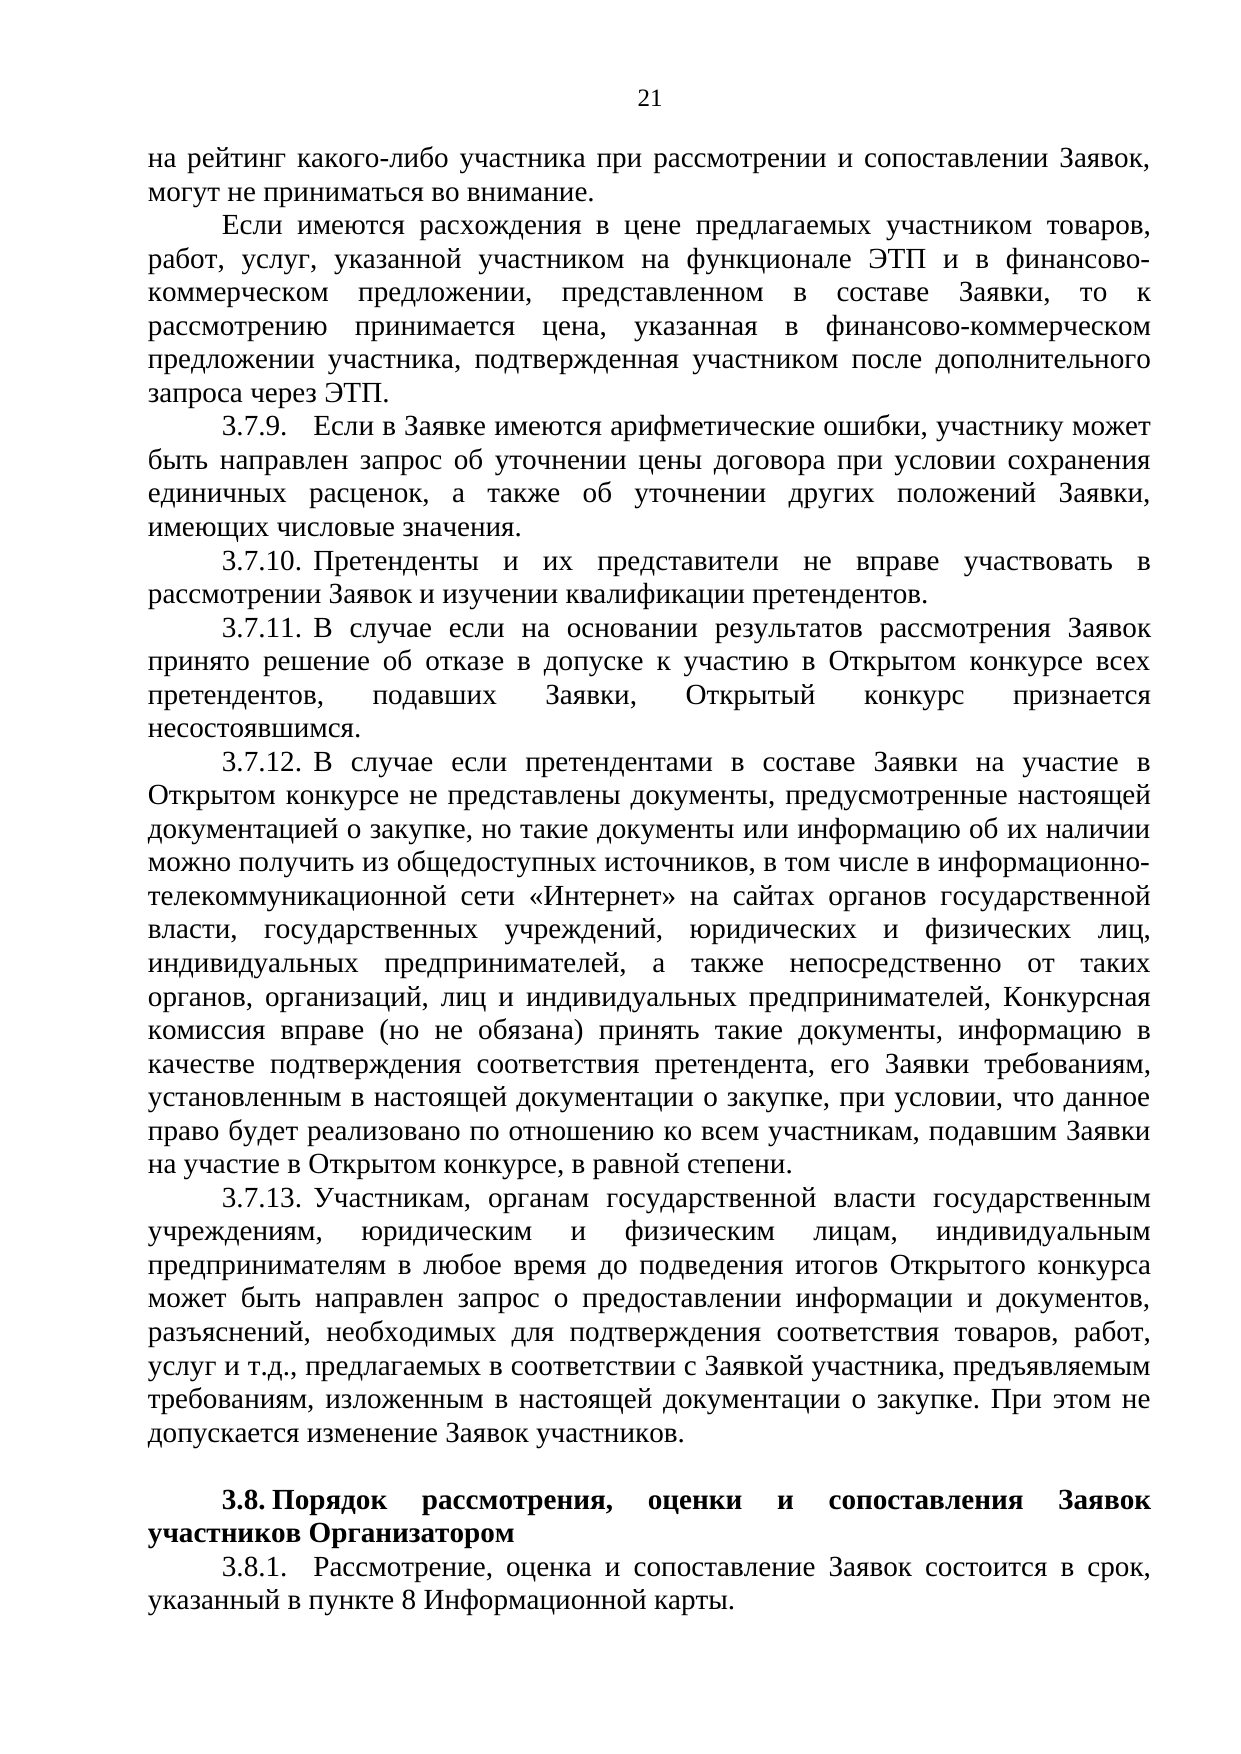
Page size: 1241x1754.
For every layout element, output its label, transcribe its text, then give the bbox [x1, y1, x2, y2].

list Порядок рассмотрения, оценки и сопоставления Заявок участников Организатором [148, 1482, 1152, 1549]
list В случае если на основании результатов рассмотрения Заявок принято решение об отказе в допуске к участию в Открытом конкурсе всех претендентов, подавших Заявки, Открытый конкурс признается несостоявшимся. [148, 610, 1152, 744]
list Если в Заявке имеются арифметические ошибки, участнику может быть направлен запрос об уточнении цены договора при условии сохранения единичных расценок, а также об уточнении других положений Заявки, имеющих числовые значения. [148, 408, 1152, 543]
list Рассмотрение, оценка и сопоставление Заявок состоится в срок, указанный в пункте 8 Информационной карты. [148, 1549, 1152, 1616]
list В случае если претендентами в составе Заявки на участие в Открытом конкурсе не представлены документы, предусмотренные настоящей документацией о закупке, но такие документы или информацию об их наличии можно получить из общедоступных источников, в том числе в информационно-телекоммуникационной сети «Интернет» на сайтах органов государственной власти, государственных учреждений, юридических и физических лиц, индивидуальных предпринимателей, а также непосредственно от таких органов, организаций, лиц и индивидуальных предпринимателей, Конкурсная комиссия вправе (но не обязана) принять такие документы, информацию в качестве подтверждения соответствия претендента, его Заявки требованиям, установленным в настоящей документации о закупке, при условии, что данное право будет реализовано по отношению ко всем участникам, подавшим Заявки на участие в Открытом конкурсе, в равной степени. [148, 744, 1152, 1180]
list Претенденты и их представители не вправе участвовать в рассмотрении Заявок и изучении квалификации претендентов. [148, 543, 1152, 610]
text Если имеются расхождения в цене предлагаемых участником товаров, работ, услуг, указанной участником на функционале ЭТП и в финансово-коммерческом предложении, представленном в составе Заявки, то к рассмотрению принимается цена, указанная в финансово-коммерческом предложении участника, подтвержденная участником после дополнительного запроса через ЭТП. [148, 207, 1152, 408]
list Участникам, органам государственной власти государственным учреждениям, юридическим и физическим лицам, индивидуальным предпринимателям в любое время до подведения итогов Открытого конкурса может быть направлен запрос о предоставлении информации и документов, разъяснений, необходимых для подтверждения соответствия товаров, работ, услуг и т.д., предлагаемых в соответствии с Заявкой участника, предъявляемым требованиям, изложенным в настоящей документации о закупке. При этом не допускается изменение Заявок участников. [148, 1180, 1152, 1448]
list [148, 140, 1152, 207]
